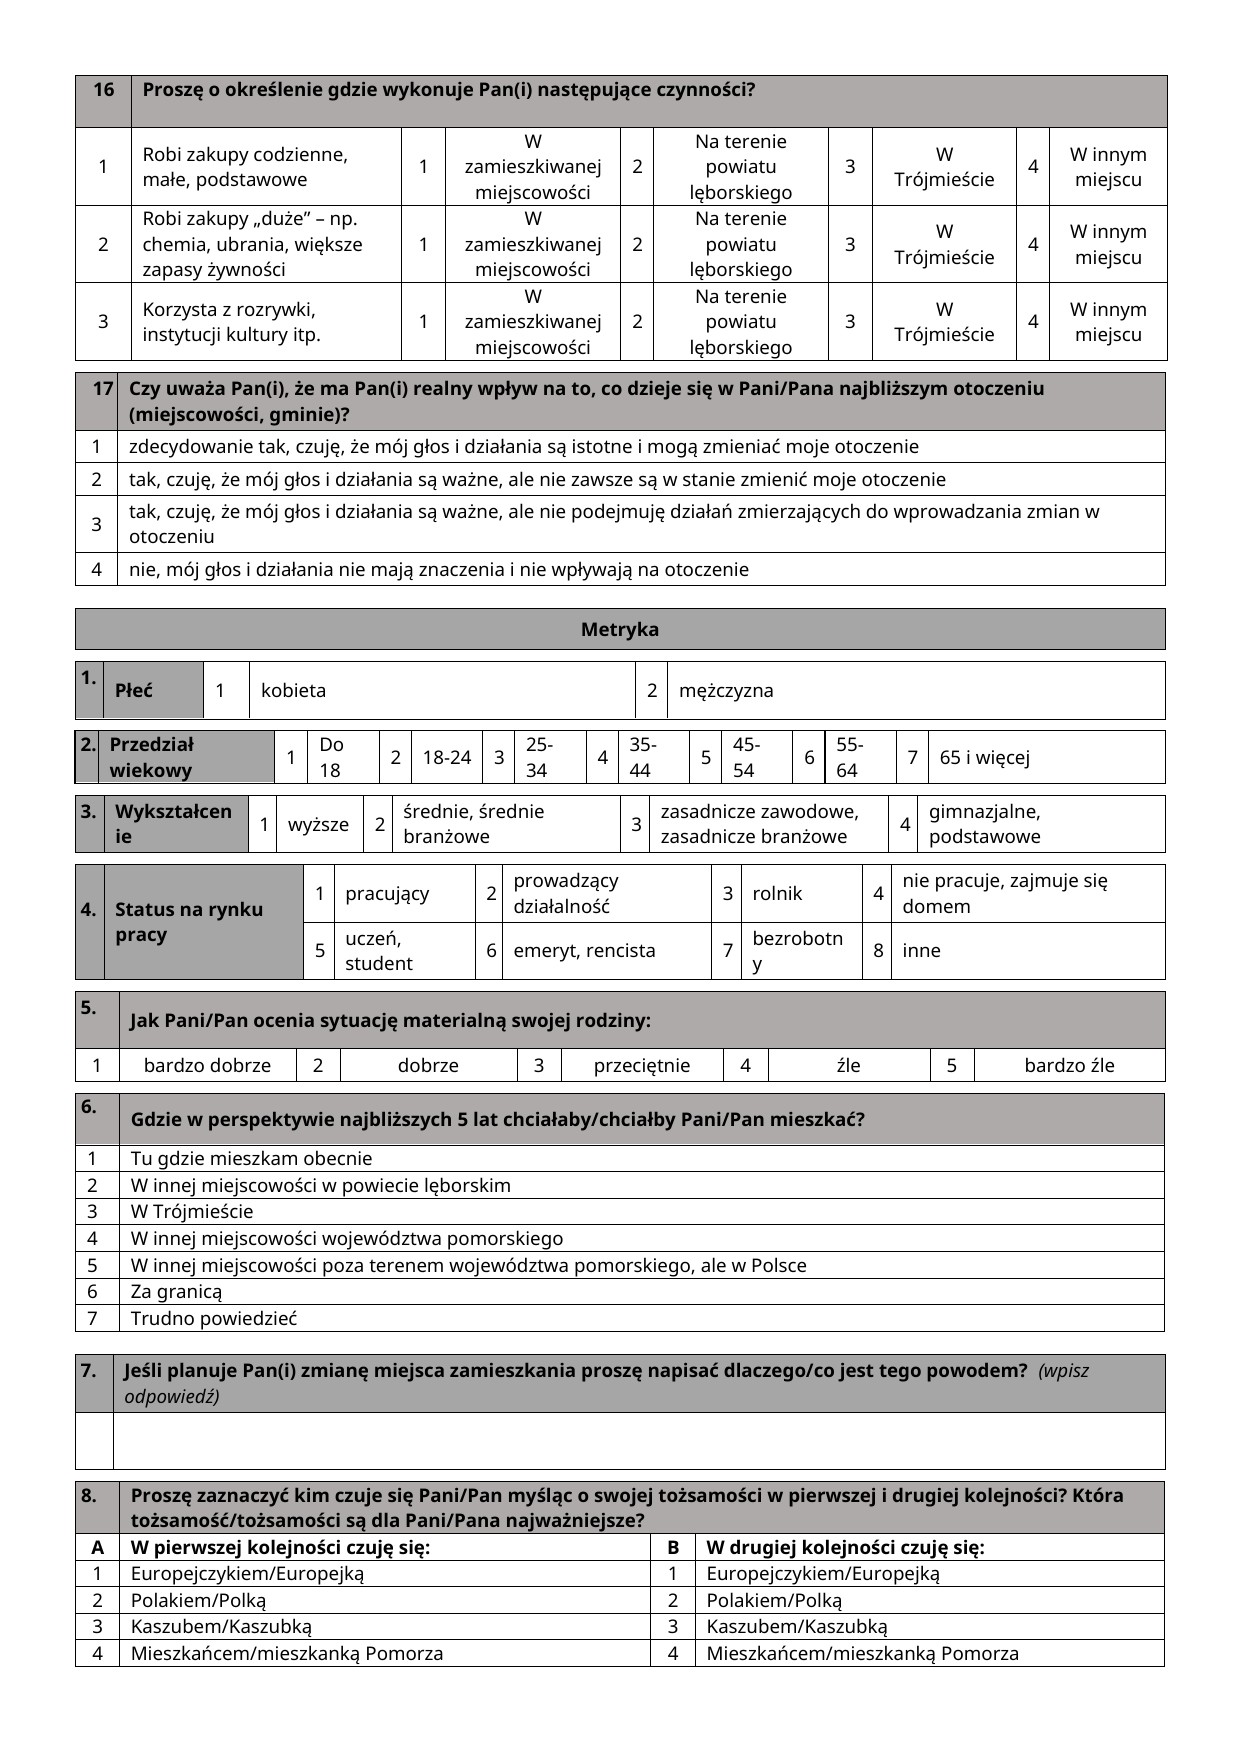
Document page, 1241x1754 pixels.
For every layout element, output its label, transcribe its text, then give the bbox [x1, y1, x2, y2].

table_header Status na rynku pracy [105, 865, 303, 979]
table_header [76, 731, 98, 782]
table_cell źle [769, 1049, 930, 1081]
table_cell inne [892, 923, 1165, 979]
table_cell Mieszkańcem/mieszkanką Pomorza [696, 1640, 1164, 1666]
table_cell W innej miejscowości województwa pomorskiego [120, 1225, 1164, 1251]
table_cell W zamieszkiwanej miejscowości [446, 283, 620, 360]
table_header prowadzący działalność [503, 865, 711, 921]
table_cell 2 [76, 463, 117, 495]
table_header 65 i więcej [929, 731, 1165, 782]
table_header Jeśli planuje Pan(i) zmianę miejsca zamieszkania proszę napisać dlaczego/co jest tego powodem? (wpisz odpowiedź) [114, 1355, 1165, 1412]
table_header [76, 1482, 119, 1533]
table_cell 3 [829, 206, 872, 282]
table_cell 3 [76, 1614, 119, 1639]
table_header 35-44 [619, 731, 689, 782]
table_cell uczeń, student [335, 923, 475, 979]
table_header Wykształcenie [105, 796, 248, 852]
table_cell 5 [76, 1252, 119, 1277]
table_header [76, 662, 103, 718]
table_cell 3 [651, 1614, 695, 1639]
table_header 4 [889, 796, 917, 852]
table_header Czy uważa Pan(i), że ma Pan(i) realny wpływ na to, co dzieje się w Pani/Pana najbliższym otoczeniu (miejscowości, gminie)? [118, 373, 1165, 430]
table_cell 1 [76, 431, 117, 462]
table_header 18-24 [412, 731, 482, 782]
table_cell B [651, 1534, 695, 1559]
table_header [76, 1355, 113, 1412]
table_cell W zamieszkiwanej miejscowości [446, 128, 620, 205]
table_cell 1 [402, 283, 445, 360]
table_header Jak Pani/Pan ocenia sytuację materialną swojej rodziny: [120, 992, 1165, 1048]
table_cell [76, 1413, 113, 1469]
table_cell 4 [1017, 283, 1049, 360]
table_header 2 [636, 662, 667, 718]
table_header 6 [793, 731, 824, 782]
table_header Gdzie w perspektywie najbliższych 5 lat chciałaby/chciałby Pani/Pan mieszkać? [120, 1094, 1164, 1144]
table_cell Kaszubem/Kaszubką [696, 1614, 1164, 1639]
table_cell 4 [76, 1225, 119, 1251]
table_header [76, 76, 131, 127]
table_cell W innym miejscu [1050, 206, 1167, 282]
table_header Proszę o określenie gdzie wykonuje Pan(i) następujące czynności? [132, 76, 1167, 127]
table_cell 2 [76, 1172, 119, 1198]
table_cell 5 [931, 1049, 974, 1081]
table_header nie pracuje, zajmuje się domem [892, 865, 1165, 921]
table_cell 3 [76, 283, 131, 360]
table_cell dobrze [341, 1049, 517, 1081]
table_header Przedział wiekowy [99, 731, 274, 782]
table_cell 1 [76, 1049, 119, 1081]
table_header Płeć [104, 662, 203, 718]
table_header [76, 1094, 119, 1144]
table_cell 1 [651, 1561, 695, 1586]
table_cell 4 [1017, 128, 1049, 205]
table_header [76, 796, 104, 852]
table_cell Na terenie powiatu lęborskiego [654, 283, 828, 360]
table_header 3 [621, 796, 649, 852]
table_cell 4 [1017, 206, 1049, 282]
table_cell tak, czuję, że mój głos i działania są ważne, ale nie zawsze są w stanie zmienić moje otoczenie [118, 463, 1165, 495]
table_cell W innym miejscu [1050, 283, 1167, 360]
table_header mężczyzna [668, 662, 1165, 718]
table_cell przeciętnie [562, 1049, 723, 1081]
table_cell W Trójmieście [120, 1199, 1164, 1224]
table_header wyższe [277, 796, 363, 852]
table_cell Robi zakupy codzienne, małe, podstawowe [132, 128, 401, 205]
table_cell bezrobotny [742, 923, 862, 979]
table_cell 5 [304, 923, 334, 979]
table_cell W Trójmieście [873, 128, 1016, 205]
table_cell 2 [621, 283, 653, 360]
table_header Do 18 [308, 731, 379, 782]
table_cell 4 [724, 1049, 768, 1081]
table_cell 4 [76, 1640, 119, 1666]
table_header zasadnicze zawodowe, zasadnicze branżowe [650, 796, 888, 852]
table_cell bardzo źle [975, 1049, 1165, 1081]
table_cell 1 [402, 206, 445, 282]
table_cell Kaszubem/Kaszubką [120, 1614, 650, 1639]
table_cell 4 [76, 553, 117, 584]
table_cell bardzo dobrze [120, 1049, 296, 1081]
table_cell [114, 1413, 1165, 1469]
table_cell 6 [476, 923, 502, 979]
table_header [76, 992, 119, 1048]
table_cell Na terenie powiatu lęborskiego [654, 128, 828, 205]
table_header 1 [204, 662, 249, 718]
table_cell Europejczykiem/Europejką [696, 1561, 1164, 1586]
table_header 2 [476, 865, 502, 921]
table_cell 1 [76, 1561, 119, 1586]
table_cell W drugiej kolejności czuję się: [696, 1534, 1164, 1559]
table_cell Robi zakupy „duże” – np. chemia, ubrania, większe zapasy żywności [132, 206, 401, 282]
table_header średnie, średnie branżowe [393, 796, 620, 852]
table_cell 3 [829, 283, 872, 360]
table_cell W Trójmieście [873, 283, 1016, 360]
table_cell W pierwszej kolejności czuję się: [120, 1534, 650, 1559]
table_header pracujący [335, 865, 475, 921]
table_header 3 [483, 731, 514, 782]
table_header [76, 373, 117, 430]
table_header 1 [275, 731, 307, 782]
table_cell 2 [76, 1587, 119, 1613]
table_cell Za granicą [120, 1279, 1164, 1304]
table_cell emeryt, rencista [503, 923, 711, 979]
table_header 55-64 [826, 731, 896, 782]
table_header [76, 865, 104, 979]
table_cell W innej miejscowości poza terenem województwa pomorskiego, ale w Polsce [120, 1252, 1164, 1277]
table_header 25-34 [515, 731, 586, 782]
table_cell 2 [621, 206, 653, 282]
table_cell 3 [518, 1049, 561, 1081]
table_header rolnik [742, 865, 862, 921]
table_cell 3 [829, 128, 872, 205]
table_header 2 [364, 796, 392, 852]
table_header 2 [380, 731, 411, 782]
table_cell 1 [76, 1146, 119, 1171]
table_header 4 [863, 865, 891, 921]
table_cell 8 [863, 923, 891, 979]
table_cell 1 [76, 128, 131, 205]
table_cell Europejczykiem/Europejką [120, 1561, 650, 1586]
table_cell Mieszkańcem/mieszkanką Pomorza [120, 1640, 650, 1666]
table_cell 7 [712, 923, 741, 979]
table_cell 6 [76, 1279, 119, 1304]
table_header Proszę zaznaczyć kim czuje się Pani/Pan myśląc o swojej tożsamości w pierwszej i drugiej kolejności? Która tożsamość/tożsamości są dla Pani/Pana najważniejsze? [120, 1482, 1164, 1533]
table_header 1 [304, 865, 334, 921]
table_cell 2 [297, 1049, 340, 1081]
table_header kobieta [250, 662, 635, 718]
table_cell 2 [76, 206, 131, 282]
table_header 1 [249, 796, 276, 852]
table_header Metryka [76, 609, 1165, 649]
table_cell W innej miejscowości w powiecie lęborskim [120, 1172, 1164, 1198]
table_header 7 [897, 731, 928, 782]
table_cell 3 [76, 496, 117, 552]
table_header 3 [712, 865, 741, 921]
table_header 45-54 [722, 731, 792, 782]
table_cell tak, czuję, że mój głos i działania są ważne, ale nie podejmuję działań zmierzających do wprowadzania zmian w otoczeniu [118, 496, 1165, 552]
table_cell Polakiem/Polką [120, 1587, 650, 1613]
table_cell Polakiem/Polką [696, 1587, 1164, 1613]
table_cell W innym miejscu [1050, 128, 1167, 205]
table_cell 3 [76, 1199, 119, 1224]
table_cell 2 [651, 1587, 695, 1613]
table_cell Trudno powiedzieć [120, 1305, 1164, 1331]
table_cell 4 [651, 1640, 695, 1666]
table_cell 2 [621, 128, 653, 205]
table_header 5 [690, 731, 721, 782]
table_cell zdecydowanie tak, czuję, że mój głos i działania są istotne i mogą zmieniać moje otoczenie [118, 431, 1165, 462]
table_cell Tu gdzie mieszkam obecnie [120, 1146, 1164, 1171]
table_cell W zamieszkiwanej miejscowości [446, 206, 620, 282]
table_cell 7 [76, 1305, 119, 1331]
table_cell W Trójmieście [873, 206, 1016, 282]
table_header gimnazjalne, podstawowe [918, 796, 1165, 852]
table_cell Korzysta z rozrywki, instytucji kultury itp. [132, 283, 401, 360]
table_cell nie, mój głos i działania nie mają znaczenia i nie wpływają na otoczenie [118, 553, 1165, 584]
table_cell Na terenie powiatu lęborskiego [654, 206, 828, 282]
table_header 4 [587, 731, 618, 782]
table_cell A [76, 1534, 119, 1559]
table_cell 1 [402, 128, 445, 205]
